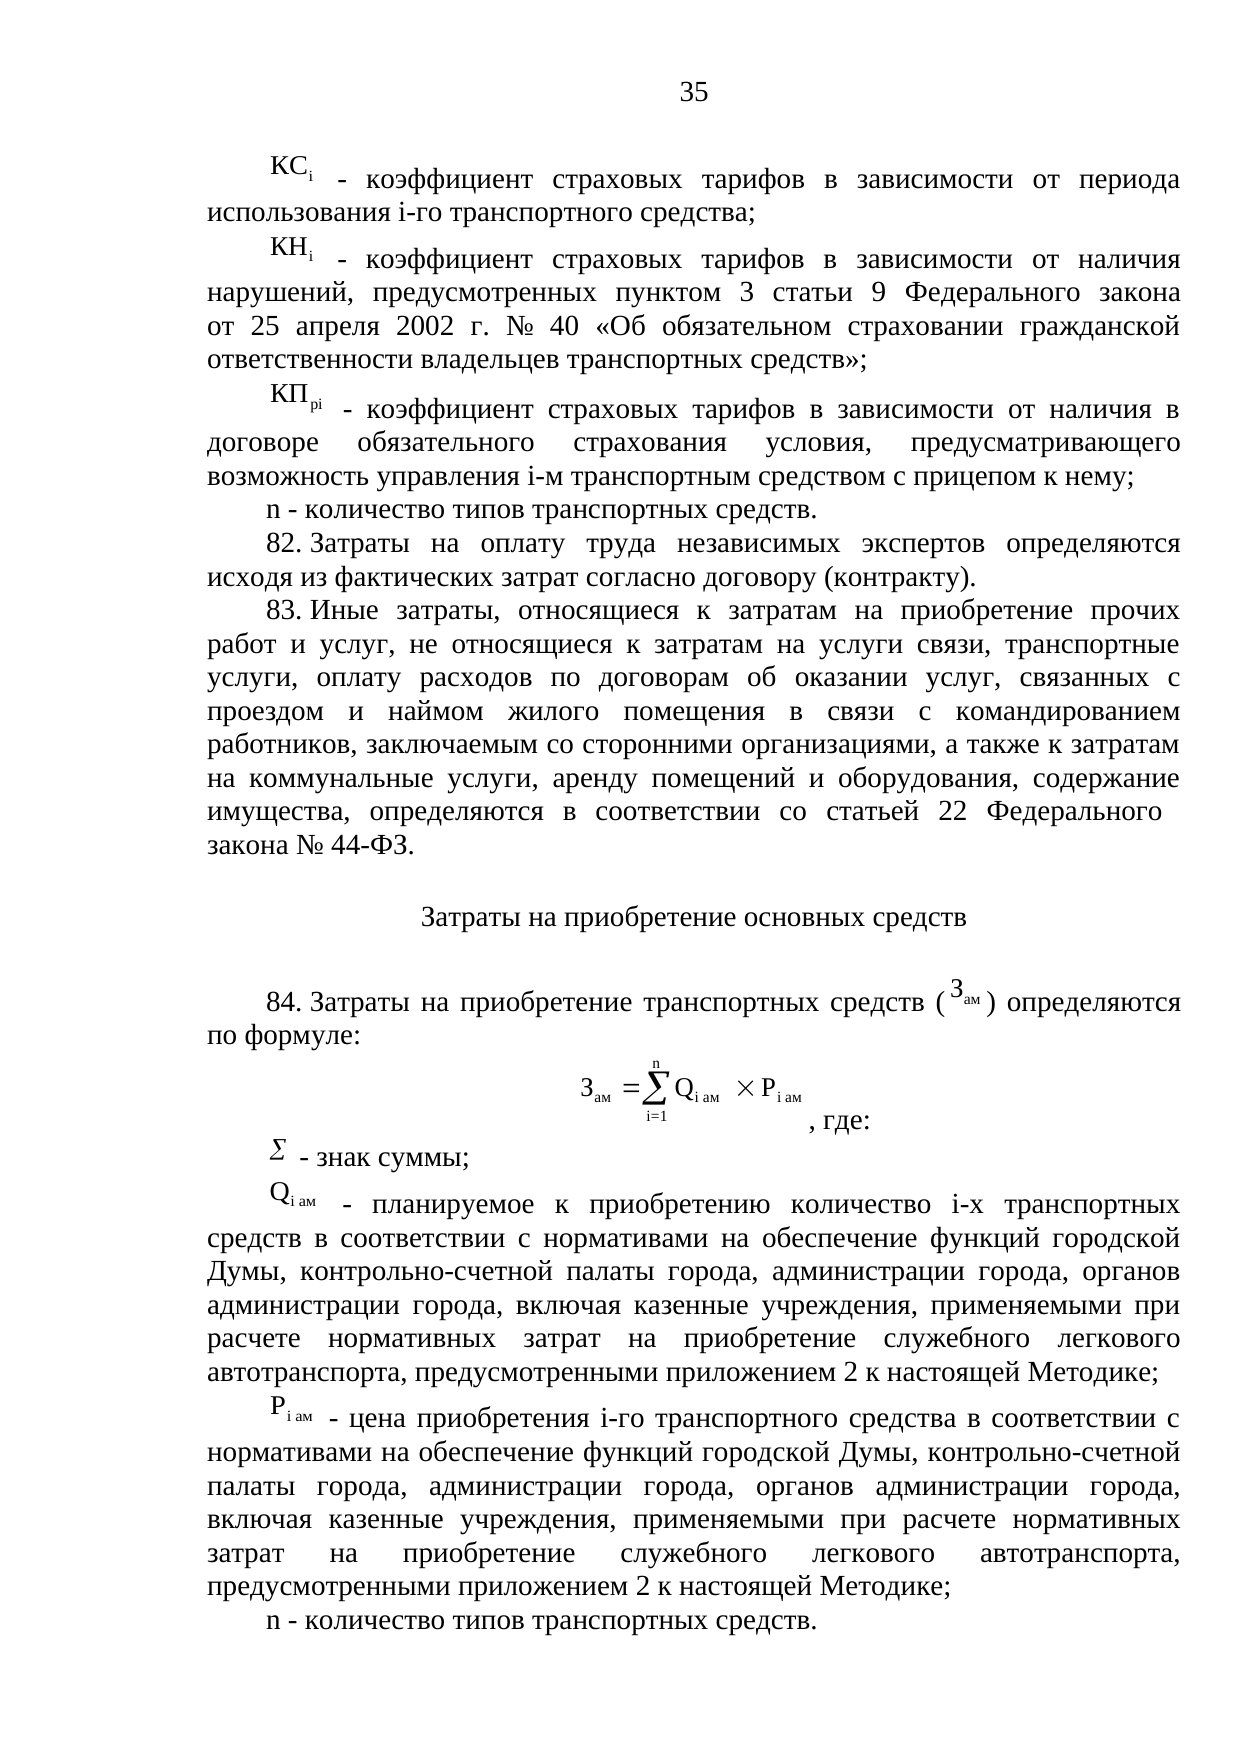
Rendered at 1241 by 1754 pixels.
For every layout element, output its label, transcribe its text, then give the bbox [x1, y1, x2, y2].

text - коэффициент страховых тарифов в зависимости от наличия нарушений, предусмотренных пунктом 3 статьи 9 Федерального закона от 25 апреля 2002 г. № 40 «Об обязательном страховании гражданской ответственности владельцев транспортных средств»; [207, 228, 1181, 375]
text Затраты на приобретение основных средств [207, 899, 1181, 932]
text - коэффициент страховых тарифов в зависимости от периода использования i-го транспортного средства; [207, 148, 1181, 228]
text - коэффициент страховых тарифов в зависимости от наличия в договоре обязательного страхования условия, предусматривающего возможность управления i-м транспортным средством с прицепом к нему; [207, 375, 1181, 492]
text 83. Иные затраты, относящиеся к затратам на приобретение прочих работ и услуг, не относящиеся к затратам на услуги связи, транспортные услуги, оплату расходов по договорам об оказании услуг, связанных с проездом и наймом жилого помещения в связи с командированием работников, заключаемым со сторонними организациями, а также к затратам на коммунальные услуги, аренду помещений и оборудования, содержание имущества, определяются в соответствии со статьей 22 Федерального закона № 44-ФЗ. [207, 592, 1181, 861]
text 82. Затраты на оплату труда независимых экспертов определяются исходя из фактических затрат согласно договору (контракту). [207, 525, 1181, 592]
text 84. Затраты на приобретение транспортных средств () определяются по формуле: [207, 971, 1181, 1051]
text - знак суммы; [207, 1135, 1181, 1173]
text n - количество типов транспортных средств. [207, 492, 1181, 525]
text n - количество типов транспортных средств. [207, 1602, 1181, 1635]
text - цена приобретения i-го транспортного средства в соответствии с нормативами на обеспечение функций городской Думы, контрольно-счетной палаты города, администрации города, органов администрации города, включая казенные учреждения, применяемыми при расчете нормативных затрат на приобретение служебного легкового автотранспорта, предусмотренными приложением 2 к настоящей Методике; [207, 1387, 1181, 1602]
text - планируемое к приобретению количество i-х транспортных средств в соответствии с нормативами на обеспечение функций городской Думы, контрольно-счетной палаты города, администрации города, органов администрации города, включая казенные учреждения, применяемыми при расчете нормативных затрат на приобретение служебного легкового автотранспорта, предусмотренными приложением 2 к настоящей Методике; [207, 1173, 1181, 1387]
text , где: [207, 1051, 1181, 1135]
